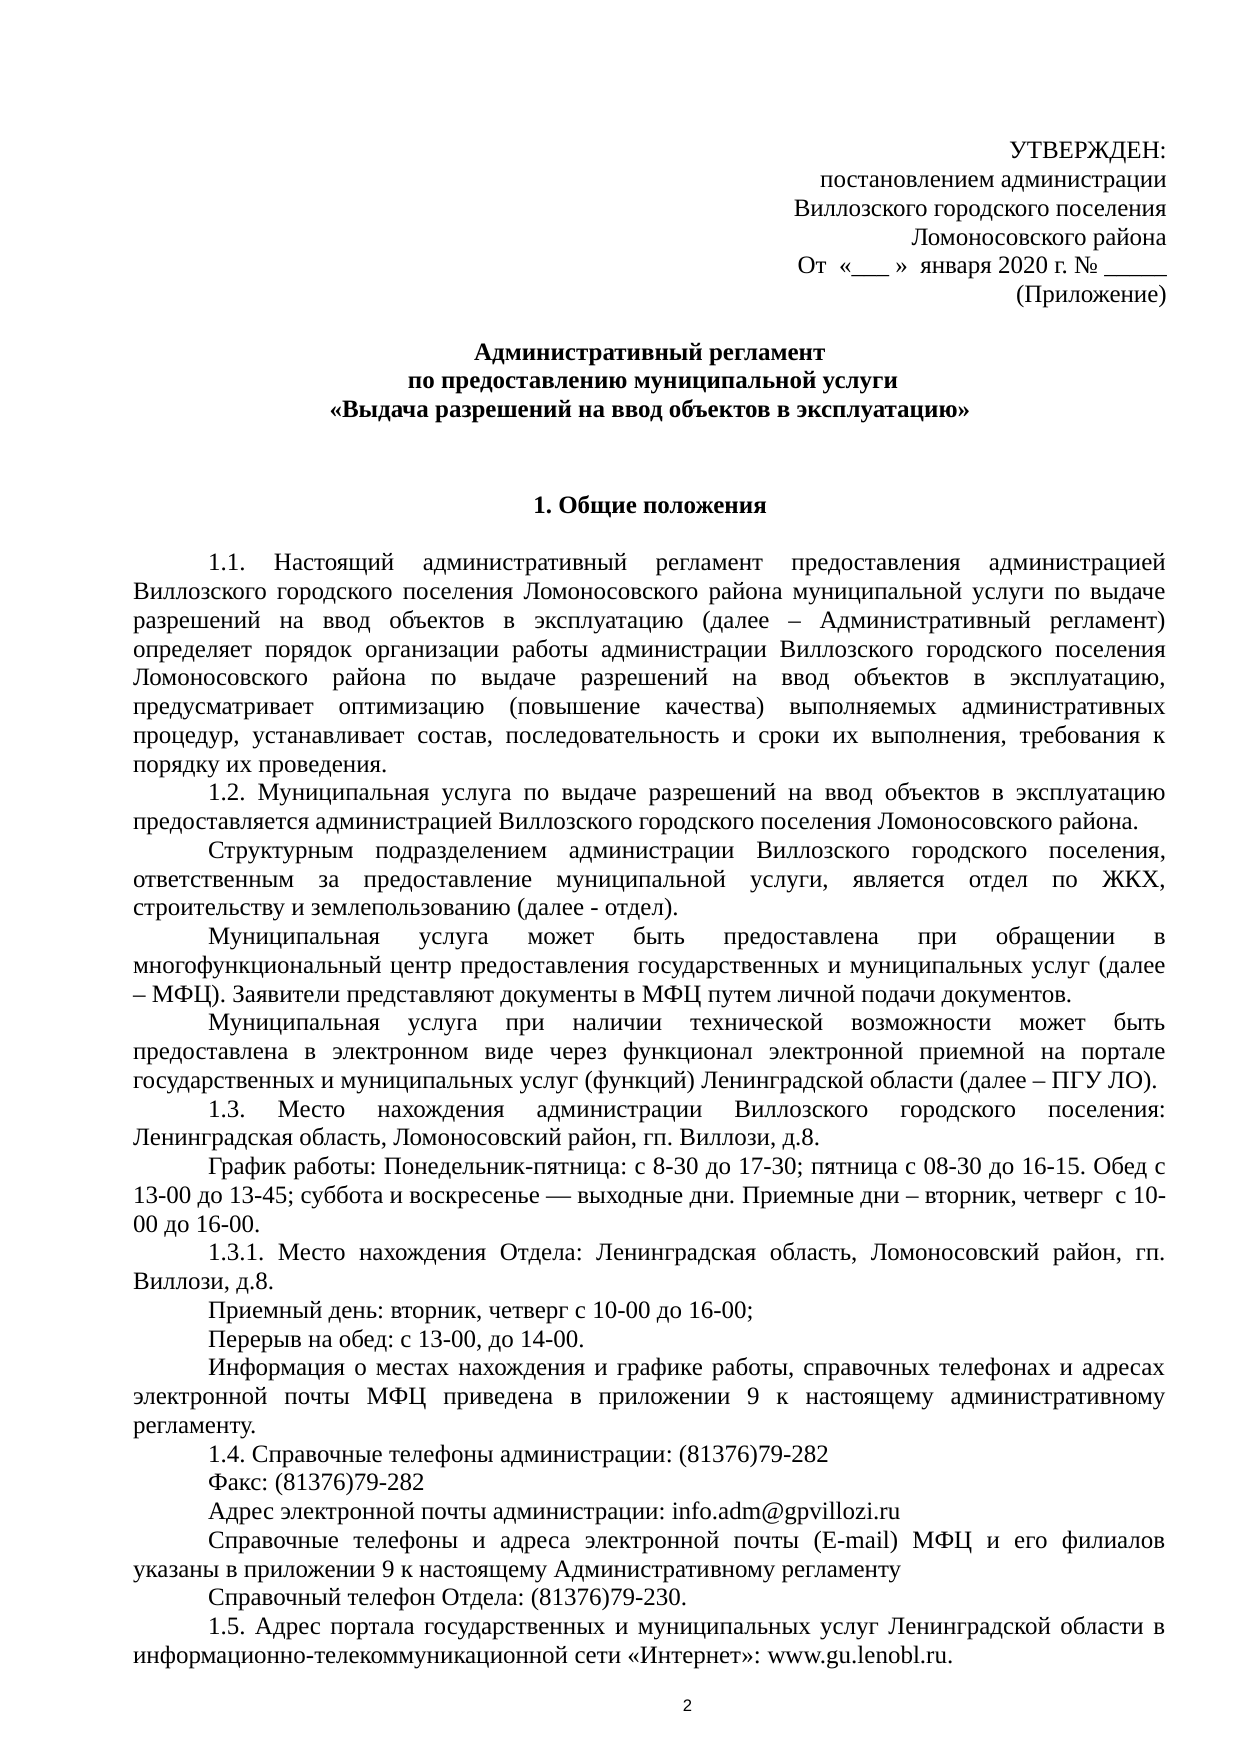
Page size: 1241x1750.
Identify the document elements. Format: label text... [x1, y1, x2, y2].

subtitle Административный регламент [133, 337, 1167, 365]
subtitle От «___ » января 2020 г. № _____ [664, 250, 1167, 279]
text 1.1. Настоящий административный регламент предоставления администрацией Виллозского городского поселения Ломоносовского района муниципальной услуги по выдаче разрешений на ввод объектов в эксплуатацию (далее – Административный регламент) определяет порядок организации работы администрации Виллозского городского поселения Ломоносовского района по выдаче разрешений на ввод объектов в эксплуатацию, предусматривает оптимизацию (повышение качества) выполняемых административных процедур, устанавливает состав, последовательность и сроки их выполнения, требования к порядку их проведения. [133, 547, 1167, 777]
text Информация о местах нахождения и графике работы, справочных телефонах и адресах электронной почты МФЦ приведена в приложении 9 к настоящему административному регламенту. [133, 1352, 1167, 1439]
subtitle (Приложение) [664, 279, 1167, 308]
text Справочный телефон Отдела: (81376)79-230. [133, 1582, 1167, 1611]
text Приемный день: вторник, четверг с 10-00 до 16-00; [133, 1295, 1167, 1324]
text Структурным подразделением администрации Виллозского городского поселения, ответственным за предоставление муниципальной услуги, является отдел по ЖКХ, строительству и землепользованию (далее - отдел). [133, 835, 1167, 921]
subtitle Виллозского городского поселения [664, 193, 1167, 222]
text График работы: Понедельник-пятница: с 8-30 до 17-30; пятница с 08-30 до 16-15. Обед с 13-00 до 13-45; суббота и воскресенье — выходные дни. Приемные дни – вторник, четверг с 10-00 до 16-00. [133, 1151, 1167, 1237]
text 1.4. Справочные телефоны администрации: (81376)79-282 [133, 1439, 1167, 1467]
text 1.5. Адрес портала государственных и муниципальных услуг Ленинградской области в информационно-телекоммуникационной сети «Интернет»: www.gu.lenobl.ru. [133, 1611, 1167, 1669]
subtitle Ломоносовского района [664, 222, 1167, 250]
text Муниципальная услуга может быть предоставлена при обращении в многофункциональный центр предоставления государственных и муниципальных услуг (далее – МФЦ). Заявители представляют документы в МФЦ путем личной подачи документов. [133, 921, 1167, 1007]
text Справочные телефоны и адреса электронной почты (E-mail) МФЦ и его филиалов указаны в приложении 9 к настоящему Административному регламенту [133, 1525, 1167, 1582]
list 1. Общие положения [133, 490, 1167, 519]
text 1.2. Муниципальная услуга по выдаче разрешений на ввод объектов в эксплуатацию предоставляется администрацией Виллозского городского поселения Ломоносовского района. [133, 777, 1167, 835]
text Перерыв на обед: с 13-00, до 14-00. [133, 1324, 1167, 1352]
subtitle постановлением администрации [664, 164, 1167, 193]
subtitle «Выдача разрешений на ввод объектов в эксплуатацию» [133, 394, 1167, 461]
text 1.3.1. Место нахождения Отдела: Ленинградская область, Ломоносовский район, гп. Виллози, д.8. [133, 1237, 1167, 1295]
subtitle по предоставлению муниципальной услуги [133, 365, 1167, 394]
subtitle УТВЕРЖДЕН: [664, 135, 1167, 164]
text Факс: (81376)79-282 [133, 1467, 1167, 1496]
text 1.3. Место нахождения администрации Виллозского городского поселения: Ленинградская область, Ломоносовский район, гп. Виллози, д.8. [133, 1094, 1167, 1151]
text Адрес электронной почты администрации: info.adm@gpvillozi.ru [133, 1496, 1167, 1525]
text Муниципальная услуга при наличии технической возможности может быть предоставлена в электронном виде через функционал электронной приемной на портале государственных и муниципальных услуг (функций) Ленинградской области (далее – ПГУ ЛО). [133, 1007, 1167, 1094]
